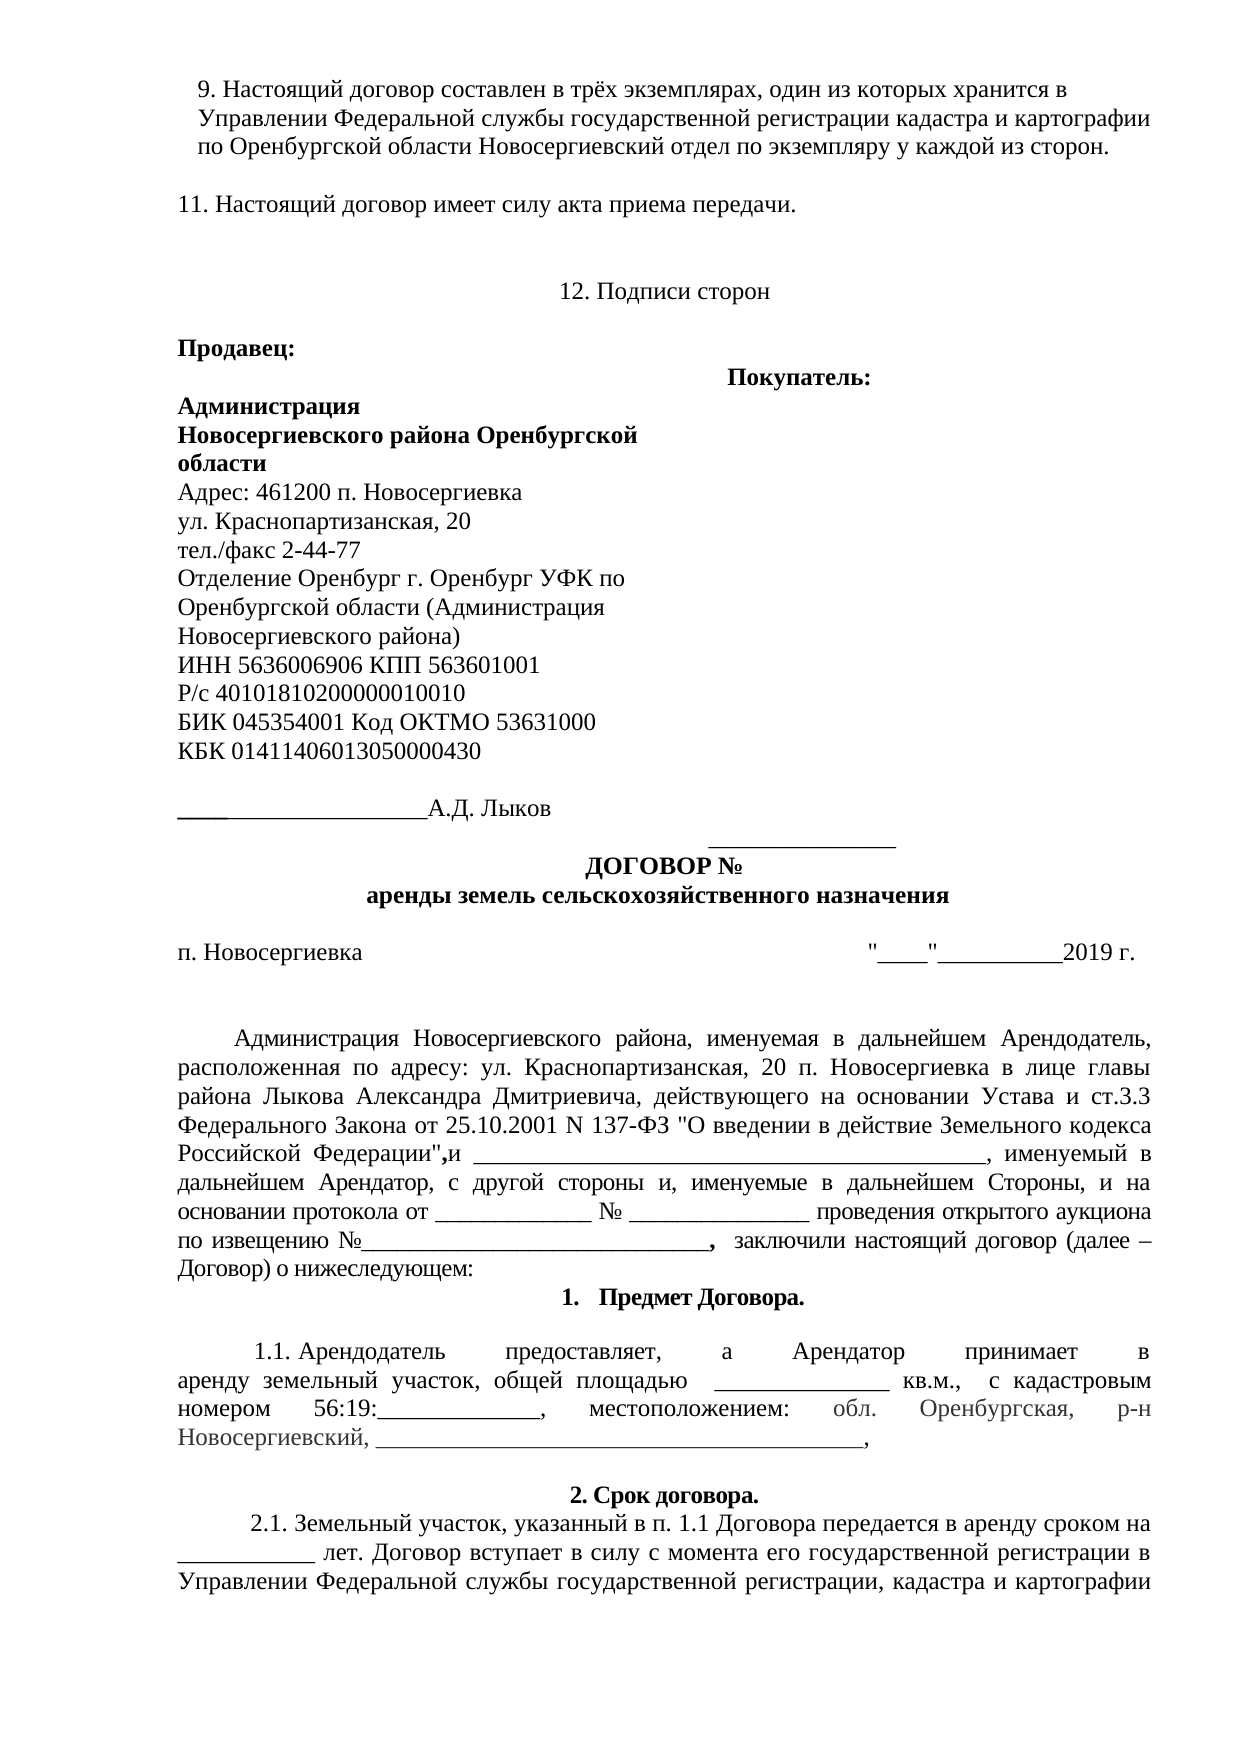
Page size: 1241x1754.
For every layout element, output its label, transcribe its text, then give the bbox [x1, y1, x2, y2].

table_header Продавец: Администрация Новосергиевского района Оренбургской области Адрес: 461200 п. Новосергиевка ул. Краснопартизанская, 20 тел./факс 2-44-77 Отделение Оренбург г. Оренбург УФК по Оренбургской области (Администрация Новосергиевского района) ИНН 5636006906 КПП 563601001 Р/с 40101810200000010010 БИК 045354001 Код ОКТМО 53631000 КБК 01411406013050000430 ____________________А.Д. Лыков [166, 334, 672, 851]
text 11. Настоящий договор имеет силу акта приема передачи. [177, 189, 1152, 218]
text аренды земель сельскохозяйственного назначения [177, 880, 1139, 908]
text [177, 1508, 1152, 1595]
text ДОГОВОР № [177, 851, 1152, 880]
text 1.1. Арендодатель предоставляет, а Арендатор принимает в аренду земельный участок, общей площадью ______________ кв.м., с кадастровым номером 56:19:_____________, местоположением: обл. Оренбургская, р-н Новосергиевский, _______________________________________, [177, 1336, 1152, 1451]
table_header Покупатель: _______________ [672, 334, 1141, 851]
text Администрация Новосергиевского района, именуемая в дальнейшем Арендодатель, расположенная по адресу: ул. Краснопартизанская, 20 п. Новосергиевка в лице главы района Лыкова Александра Дмитриевича, действующего на основании Устава и ст.3.3 Федерального Закона от 25.10.2001 N 137-ФЗ "О введении в действие Земельного кодекса Российской Федерации",и _________________________________________, именуемый в дальнейшем Арендатор, с другой стороны и, именуемые в дальнейшем Стороны, и на основании протокола от _____________ № _______________ проведения открытого аукциона по извещению №_____________________________, заключили настоящий договор (далее – Договор) о нижеследующем: [177, 1023, 1152, 1282]
text 12. Подписи сторон [177, 276, 1152, 305]
text 2. Срок договора. [177, 1480, 1152, 1508]
list Предмет Договора. [215, 1282, 1152, 1311]
text 9. Настоящий договор составлен в трёх экземплярах, один из которых хранится в Управлении Федеральной службы государственной регистрации кадастра и картографии по Оренбургской области Новосергиевский отдел по экземпляру у каждой из сторон. [197, 74, 1152, 160]
text п. Новосергиевка "____"__________2019 г. [177, 937, 1139, 966]
